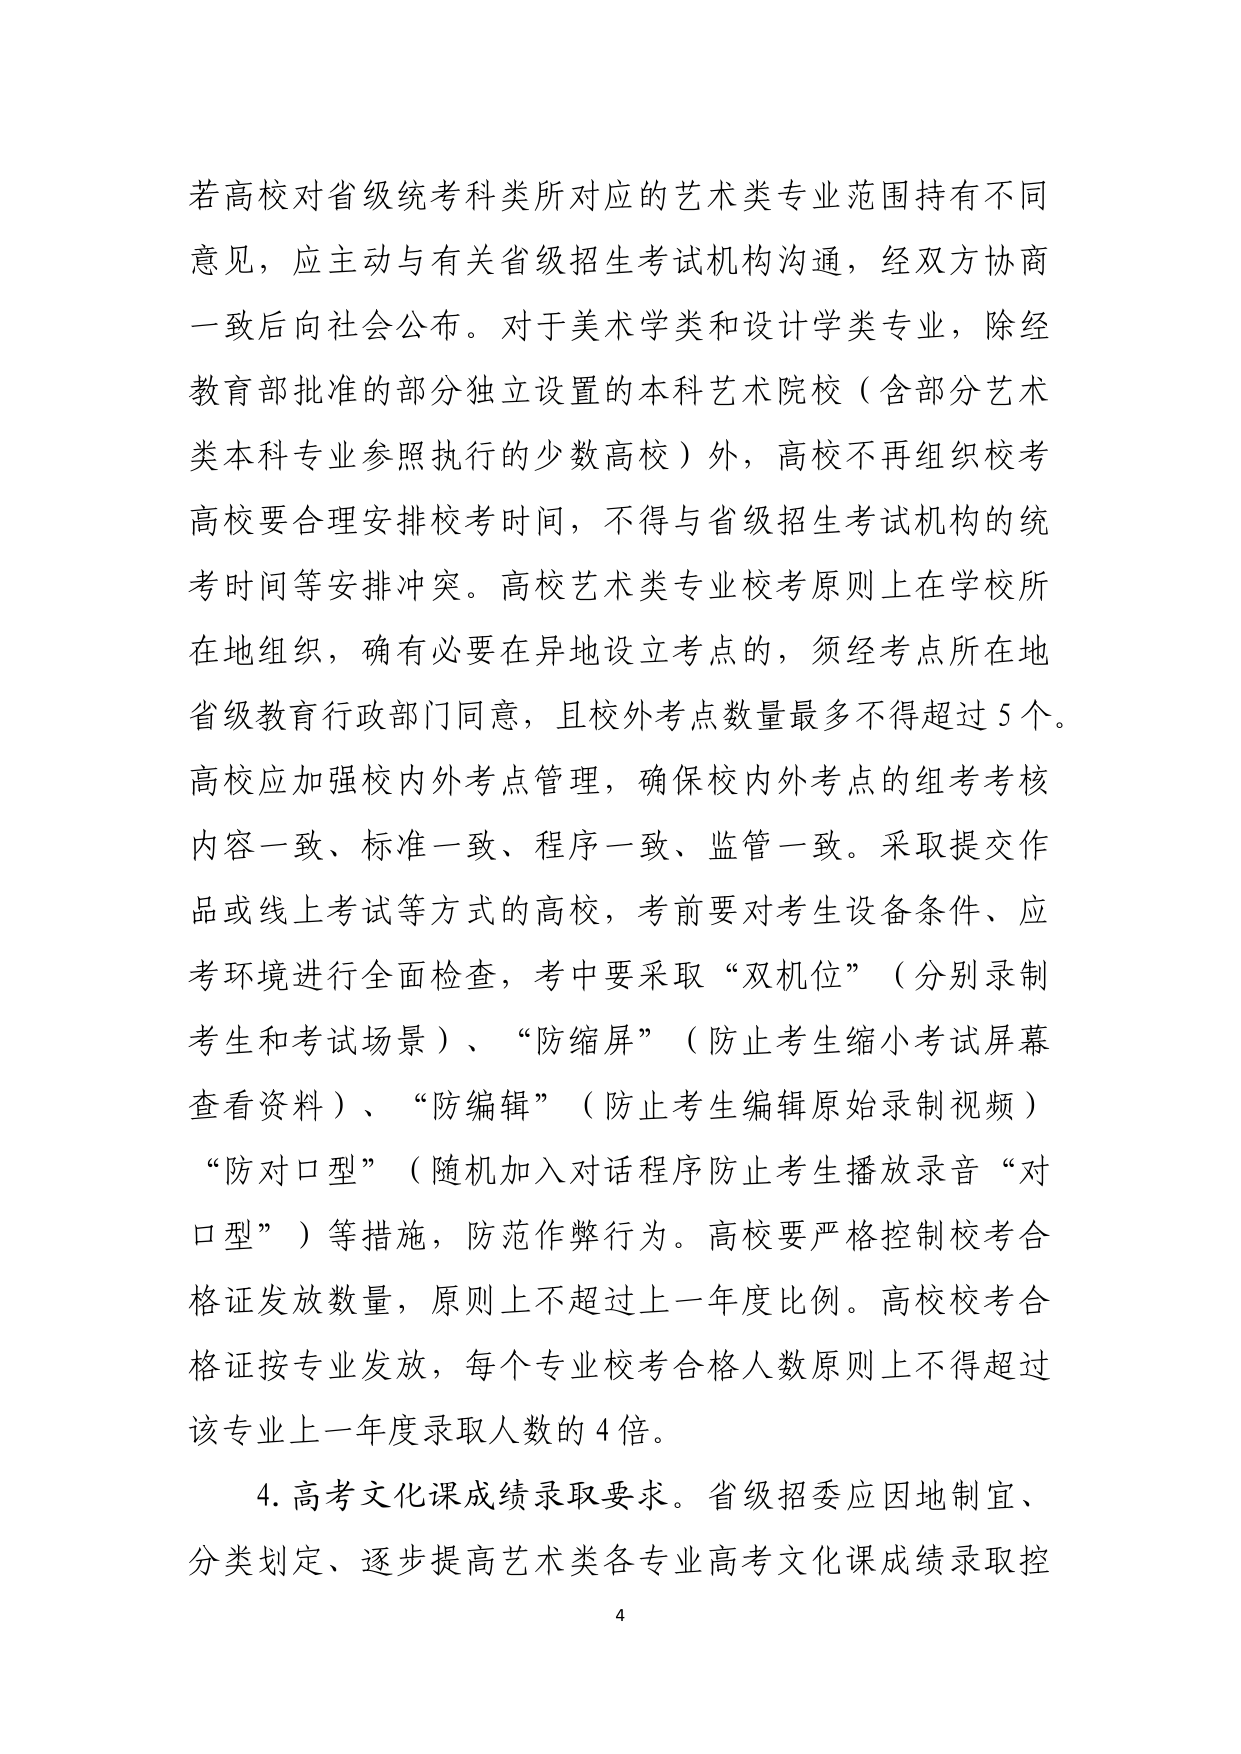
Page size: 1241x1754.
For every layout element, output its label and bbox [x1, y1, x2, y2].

text [187, 160, 1053, 1460]
text [187, 1460, 1053, 1590]
